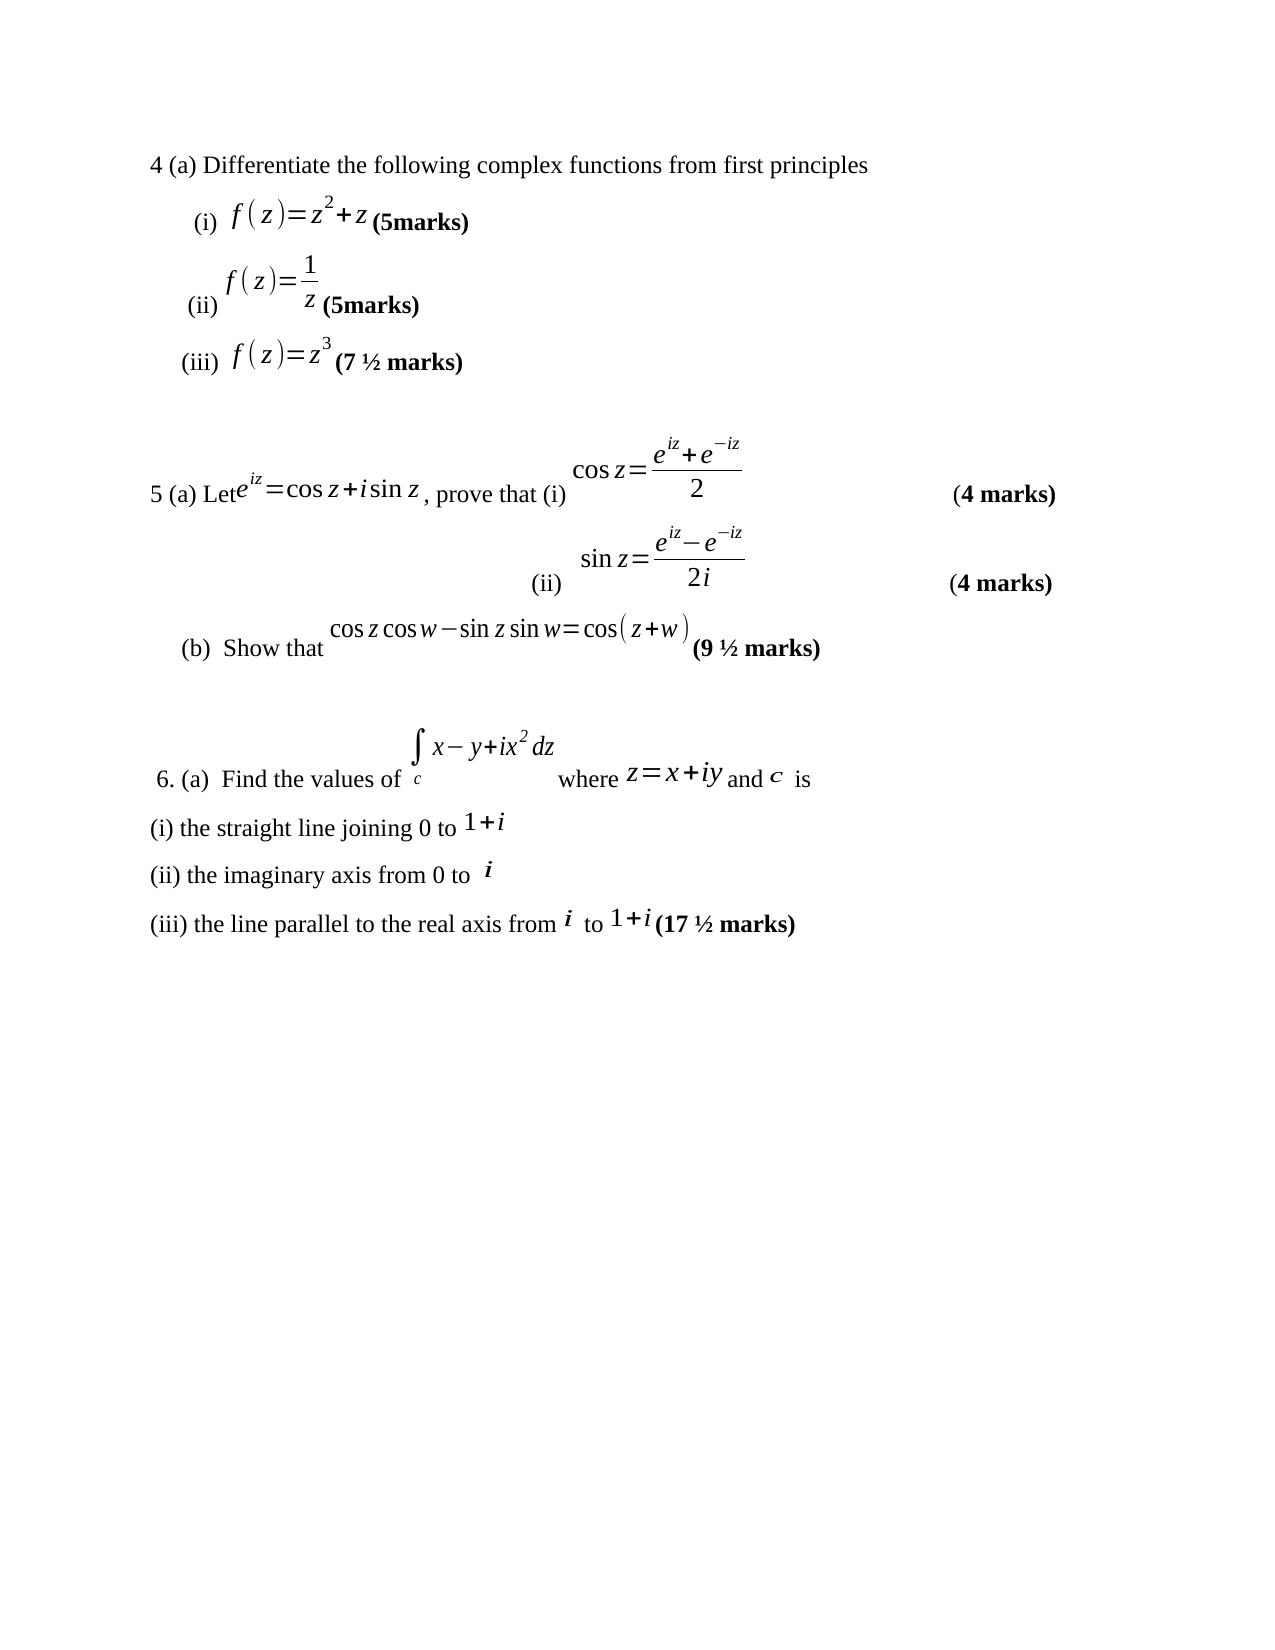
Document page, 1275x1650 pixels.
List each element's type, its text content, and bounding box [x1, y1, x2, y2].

text 4 (a) Differentiate the following complex functions from first principles [150, 150, 1125, 179]
text (iii) the line parallel to the real axis from to (17 ½ marks) [150, 903, 1125, 938]
text (ii) (5marks) [150, 250, 1125, 319]
text (iii) (7 ½ marks) [150, 334, 1125, 376]
text (ii) the imaginary axis from 0 to [150, 857, 1125, 889]
text (i) (5marks) [150, 193, 1125, 236]
text (b) Show that (9 ½ marks) [150, 611, 1125, 662]
text (i) the straight line joining 0 to [150, 808, 1125, 842]
text (ii) (4 marks) [150, 523, 1125, 597]
text 6. (a) Find the values of where and is [150, 726, 1125, 793]
text 5 (a) Let, prove that (i) (4 marks) [150, 434, 1125, 508]
